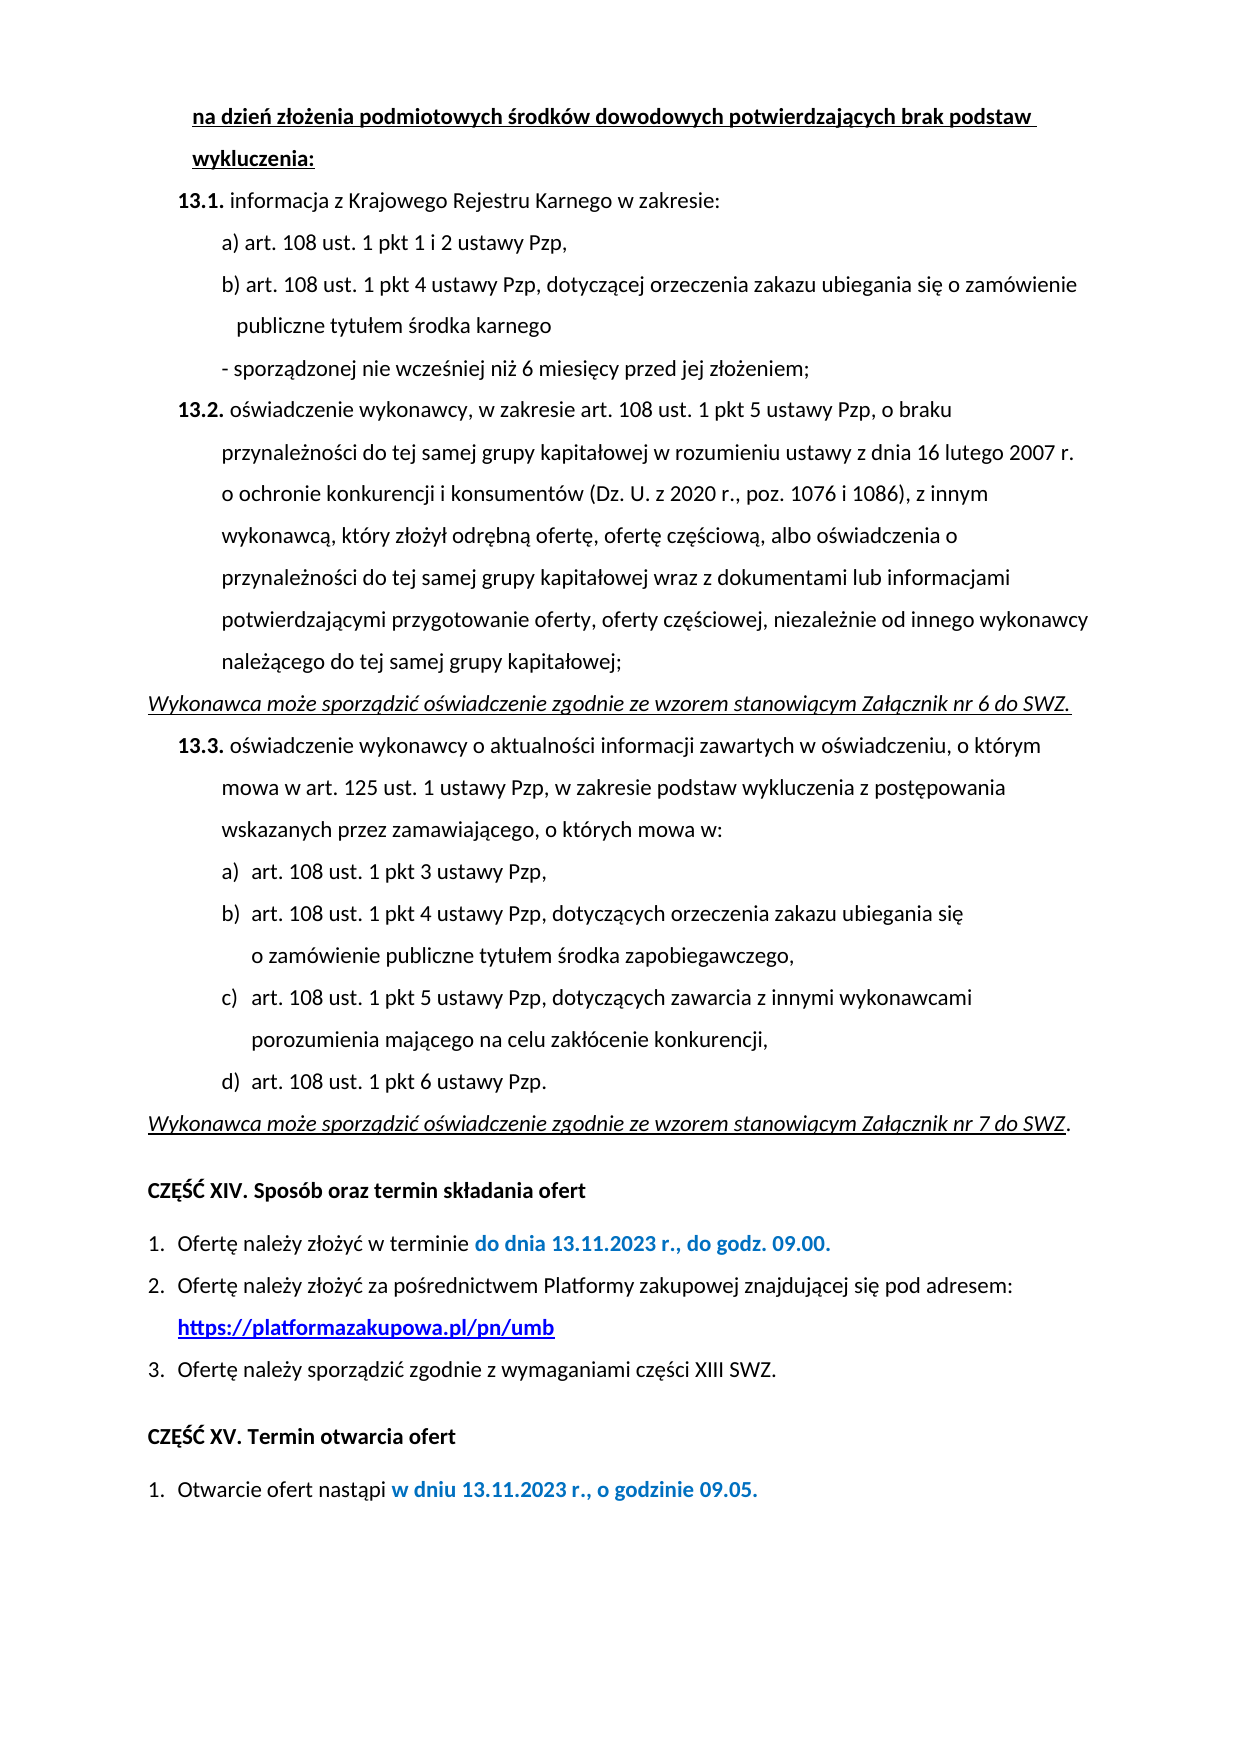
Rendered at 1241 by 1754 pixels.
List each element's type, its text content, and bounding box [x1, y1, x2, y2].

text b) art. 108 ust. 1 pkt 4 ustawy Pzp, dotyczącej orzeczenia zakazu ubiegania się o zamówienie publiczne tytułem środka karnego [221, 270, 1093, 340]
text 13.3. oświadczenie wykonawcy o aktualności informacji zawartych w oświadczeniu, o którym mowa w art. 125 ust. 1 ustawy Pzp, w zakresie podstaw wykluczenia z postępowania wskazanych przez zamawiającego, o których mowa w: [177, 731, 1093, 843]
text CZĘŚĆ XV. Termin otwarcia ofert [148, 1422, 1093, 1450]
text a) art. 108 ust. 1 pkt 1 i 2 ustawy Pzp, [148, 228, 1093, 256]
text - sporządzonej nie wcześniej niż 6 miesięcy przed jej złożeniem; [148, 354, 1093, 382]
text d) art. 108 ust. 1 pkt 6 ustawy Pzp. [221, 1067, 1093, 1095]
text 13.1. informacja z Krajowego Rejestru Karnego w zakresie: [148, 186, 1093, 214]
text CZĘŚĆ XIV. Sposób oraz termin składania ofert [148, 1176, 1093, 1204]
list Ofertę należy złożyć za pośrednictwem Platformy zakupowej znajdującej się pod adresem: https://platformazakupowa.pl/pn/umb [148, 1271, 1093, 1341]
text 13.2. oświadczenie wykonawcy, w zakresie art. 108 ust. 1 pkt 5 ustawy Pzp, o braku przynależności do tej samej grupy kapitałowej w rozumieniu ustawy z dnia 16 lutego 2007 r. o ochronie konkurencji i konsumentów (Dz. U. z 2020 r., poz. 1076 i 1086), z innym wykonawcą, który złożył odrębną ofertę, ofertę częściową, albo oświadczenia o przynależności do tej samej grupy kapitałowej wraz z dokumentami lub informacjami potwierdzającymi przygotowanie oferty, oferty częściowej, niezależnie od innego wykonawcy należącego do tej samej grupy kapitałowej; [177, 396, 1093, 676]
text Wykonawca może sporządzić oświadczenie zgodnie ze wzorem stanowiącym Załącznik nr 6 do SWZ. [148, 689, 1093, 717]
text Wykonawca może sporządzić oświadczenie zgodnie ze wzorem stanowiącym Załącznik nr 7 do SWZ. [148, 1109, 1093, 1137]
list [148, 102, 1093, 172]
list Ofertę należy złożyć w terminie do dnia 13.11.2023 r., do godz. 09.00. [148, 1229, 1093, 1257]
text b) art. 108 ust. 1 pkt 4 ustawy Pzp, dotyczących orzeczenia zakazu ubiegania się o zamówienie publiczne tytułem środka zapobiegawczego, [221, 899, 1093, 969]
list Otwarcie ofert nastąpi w dniu 13.11.2023 r., o godzinie 09.05. [148, 1475, 1093, 1503]
text c) art. 108 ust. 1 pkt 5 ustawy Pzp, dotyczących zawarcia z innymi wykonawcami porozumienia mającego na celu zakłócenie konkurencji, [221, 983, 1093, 1053]
text a) art. 108 ust. 1 pkt 3 ustawy Pzp, [221, 857, 1093, 885]
list Ofertę należy sporządzić zgodnie z wymaganiami części XIII SWZ. [148, 1355, 1093, 1383]
